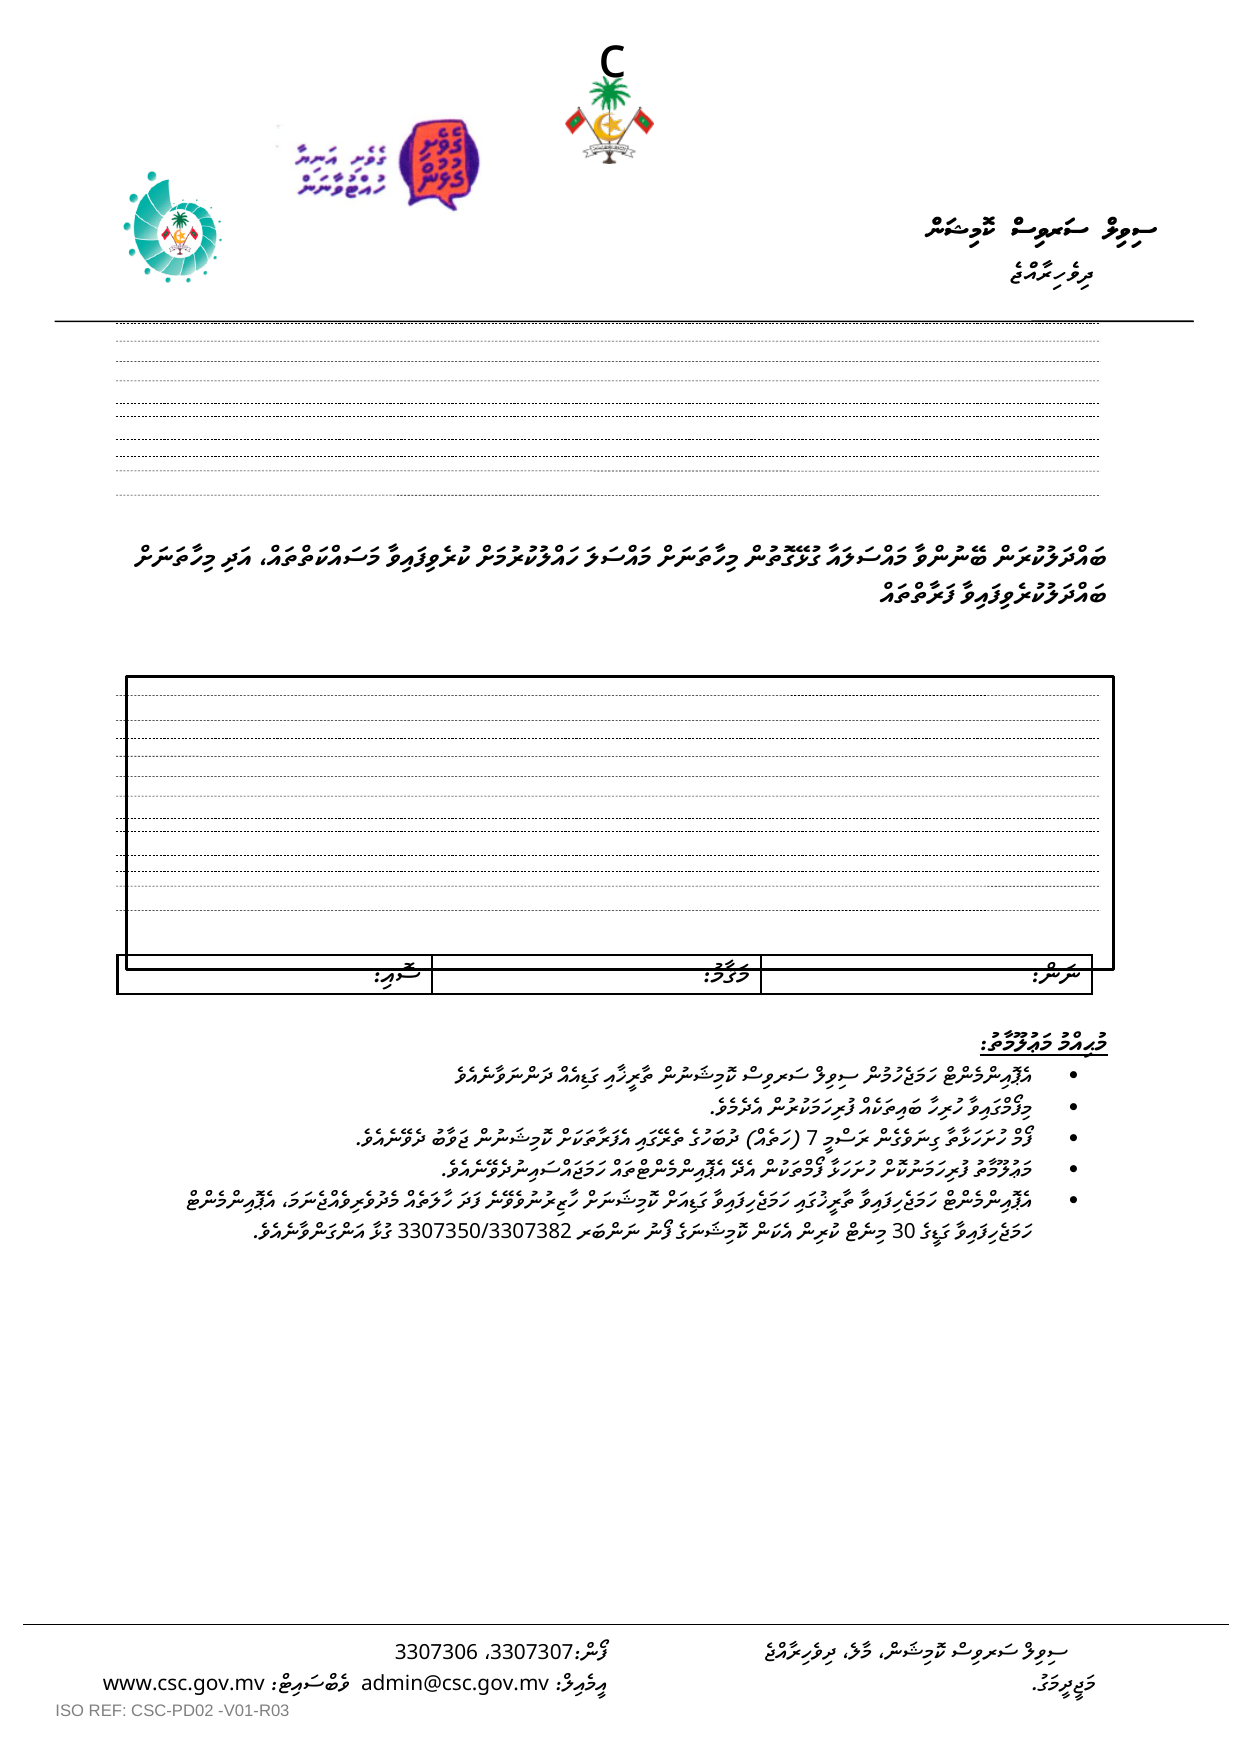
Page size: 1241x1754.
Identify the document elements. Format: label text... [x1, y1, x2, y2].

list މިފޯމްގައިވާ ހުރިހާ ބައިތަކެއް ފުރިހަމަކުރުން އެދެމެވެ. [118, 1092, 1070, 1123]
list އެޕޮއިންމެންޓް ހަމަޖެހުމުން ސިވިލް ސަރވިސް ކޮމިޝަނުން ތާރީޚާއި ގަޑިއެއް ދަންނަވާނެއެވެ [118, 1061, 1070, 1092]
text ބައްދަލުކުރަން ބޭނުންވާ މައްސަލައާ ގުޅޭގޮތުން މިހާތަނަށް މައްސަލަ ހައްލުކުރުމަށް ކުރެވިފައިވާ މަސައްކަތްތައް، އަދި މިހާތަނަށް ބައްދަލުކުރެވިފައިވާ ފަރާތްތައް [118, 538, 1107, 613]
list ފޯމް ހުށަހަޅާތާ ގިނަވެގެން ރަސްމީ 7 (ހަތެއް) ދުބަހުގެ ތެރޭގައި އެފަރާތަކަށް ކޮމިޝަނުން ޖަވާބު ދެވޭނެއެވެ. [118, 1123, 1070, 1154]
table_header ނަން: [762, 971, 1091, 993]
list މަޢުލޫމާތު ފުރިހަމަނުކޮށް ހުށަހަޅާ ފޯމްތަކުން އެދޭ އެޕޮއިންމެންޓްތައް ހަމަޖައްސައިނުދެވޭނެއެވެ. [118, 1154, 1070, 1185]
list އެޕޮއިންމެންޓް ހަމަޖެހިފައިވާ ތާރީޚުގައި ހަމަޖެހިފައިވާ ގަޑިއަށް ކޮމިޝަނަށް ހާޒިރުނުވެވޭނެ ފަދަ ހާލަތެއް މެދުވެރިވެއްޖެނަމަ، އެޕޮއިންމެންޓް ހަމަޖެހިފައިވާ ގަޑީގެ 30 މިނެޓް ކުރިން އެކަން ކޮމިޝަނަގެ ފޯނު ނަންބަރ 3307350/3307382 ގުޅާ އަންގަންވާނެއެވެ. [118, 1185, 1070, 1247]
table_header މަޤާމު: [433, 971, 760, 993]
table_header ސޮއި: [119, 956, 431, 993]
picture [69, 111, 495, 287]
text މުޙިއްމު މަޢުލޫމާތު: [118, 1026, 1107, 1061]
picture [565, 76, 654, 164]
picture [895, 192, 1210, 300]
